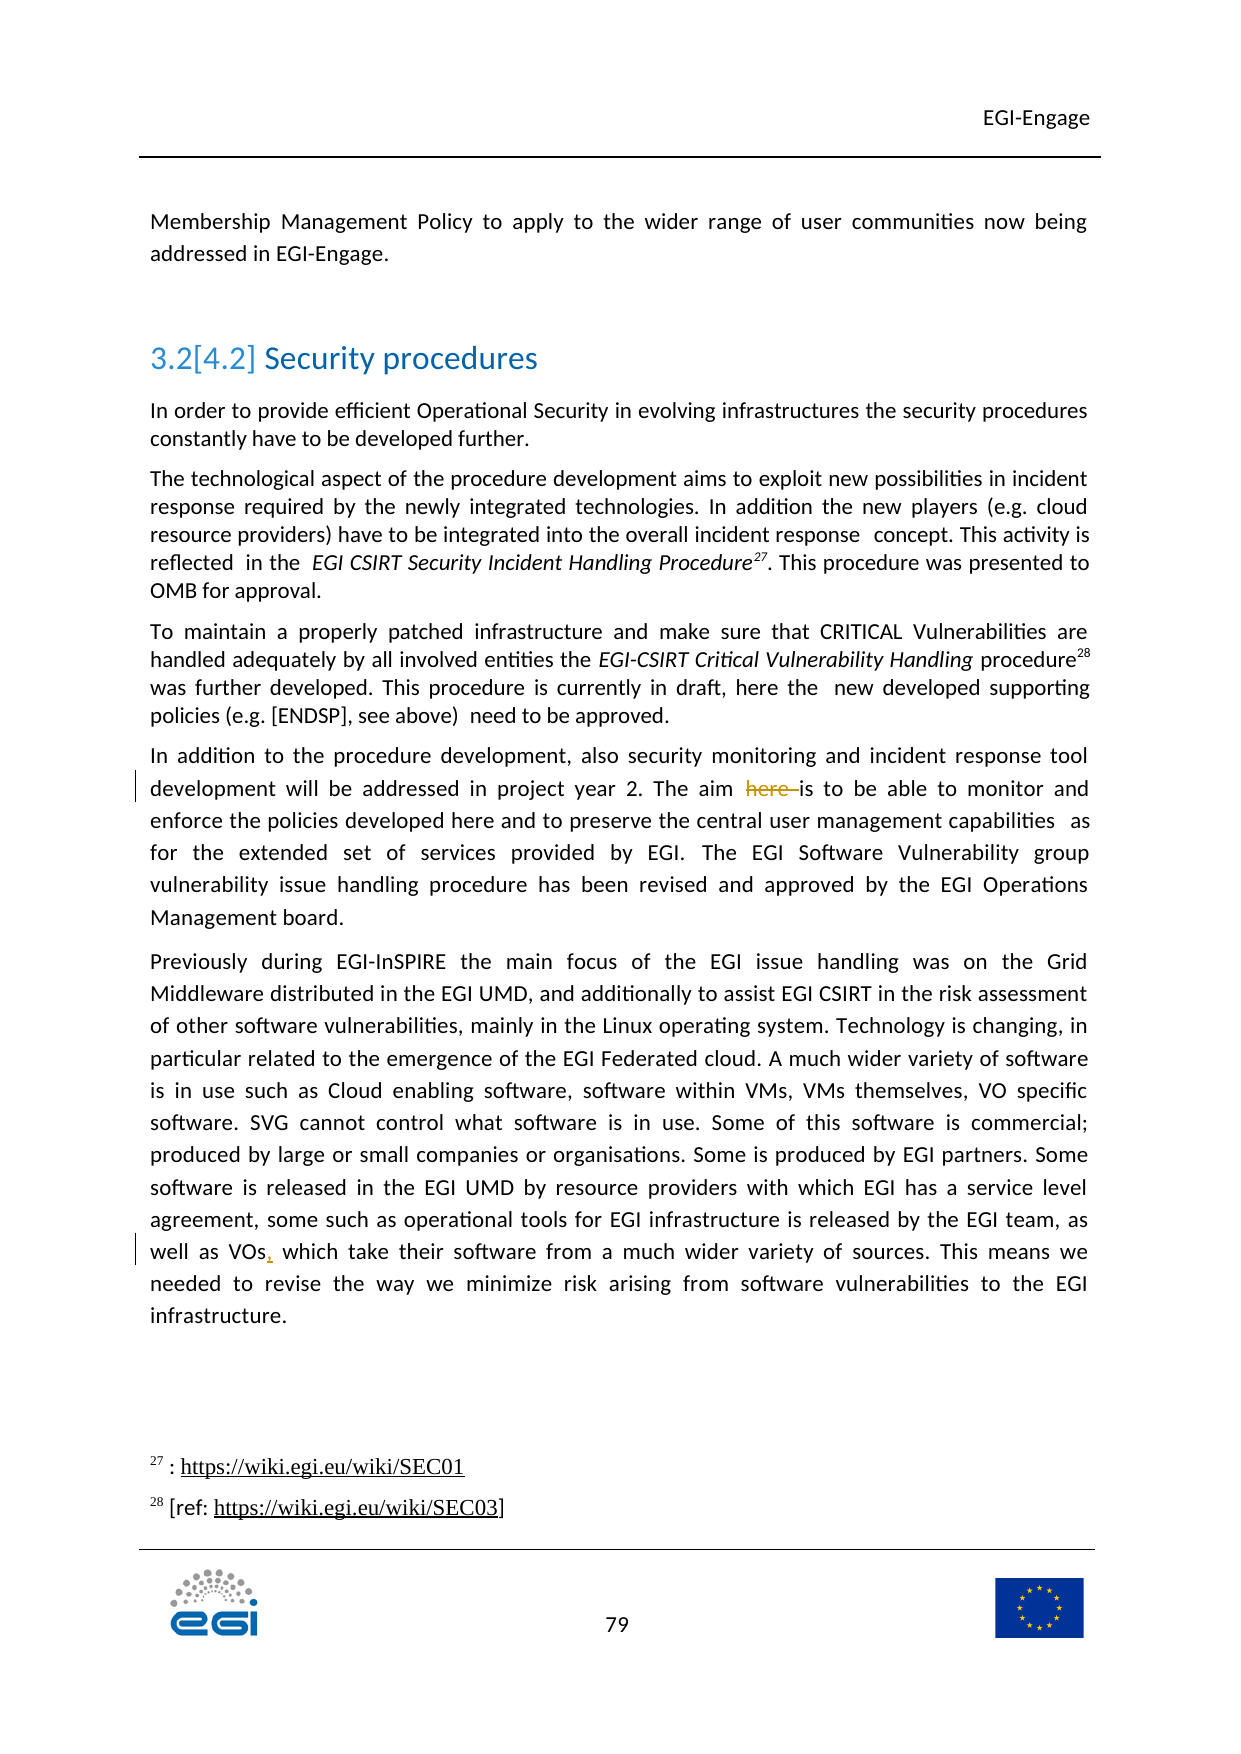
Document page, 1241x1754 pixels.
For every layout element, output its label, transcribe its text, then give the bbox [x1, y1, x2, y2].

text The technological aspect of the procedure development aims to exploit new possibilities in incident response required by the newly integrated technologies. In addition the new players (e.g. cloud resource providers) have to be integrated into the overall incident response concept. This activity is reflected in the EGI CSIRT Security Incident Handling Procedure. This procedure was presented to OMB for approval. [150, 464, 1090, 604]
subtitle Security procedures [150, 337, 1090, 377]
text In order to provide efficient Operational Security in evolving infrastructures the security procedures constantly have to be developed further. [150, 396, 1090, 452]
text To maintain a properly patched infrastructure and make sure that CRITICAL Vulnerabilities are handled adequately by all involved entities the EGI-CSIRT Critical Vulnerability Handling procedure was further developed. This procedure is currently in draft, here the new developed supporting policies (e.g. [ENDSP], see above) need to be approved. [150, 617, 1090, 729]
text Previously during EGI-InSPIRE the main focus of the EGI issue handling was on the Grid Middleware distributed in the EGI UMD, and additionally to assist EGI CSIRT in the risk assessment of other software vulnerabilities, mainly in the Linux operating system. Technology is changing, in particular related to the emergence of the EGI Federated cloud. A much wider variety of software is in use such as Cloud enabling software, software within VMs, VMs themselves, VO specific software. SVG cannot control what software is in use. Some of this software is commercial; produced by large or small companies or organisations. Some is produced by EGI partners. Some software is released in the EGI UMD by resource providers with which EGI has a service level agreement, some such as operational tools for EGI infrastructure is released by the EGI team, as well as VOs which take their software from a much wider variety of sources. This means we needed to revise the way we minimize risk arising from software vulnerabilities to the EGI infrastructure. [150, 947, 1090, 1329]
text In addition to the procedure development, also security monitoring and incident response tool development will be addressed in project year 2. The aim is to be able to monitor and enforce the policies developed here and to preserve the central user management capabilities as for the extended set of services provided by EGI. The EGI Software Vulnerability group vulnerability issue handling procedure has been revised and approved by the EGI Operations Management board. [150, 742, 1090, 931]
picture [995, 1578, 1084, 1638]
picture [150, 1567, 276, 1638]
